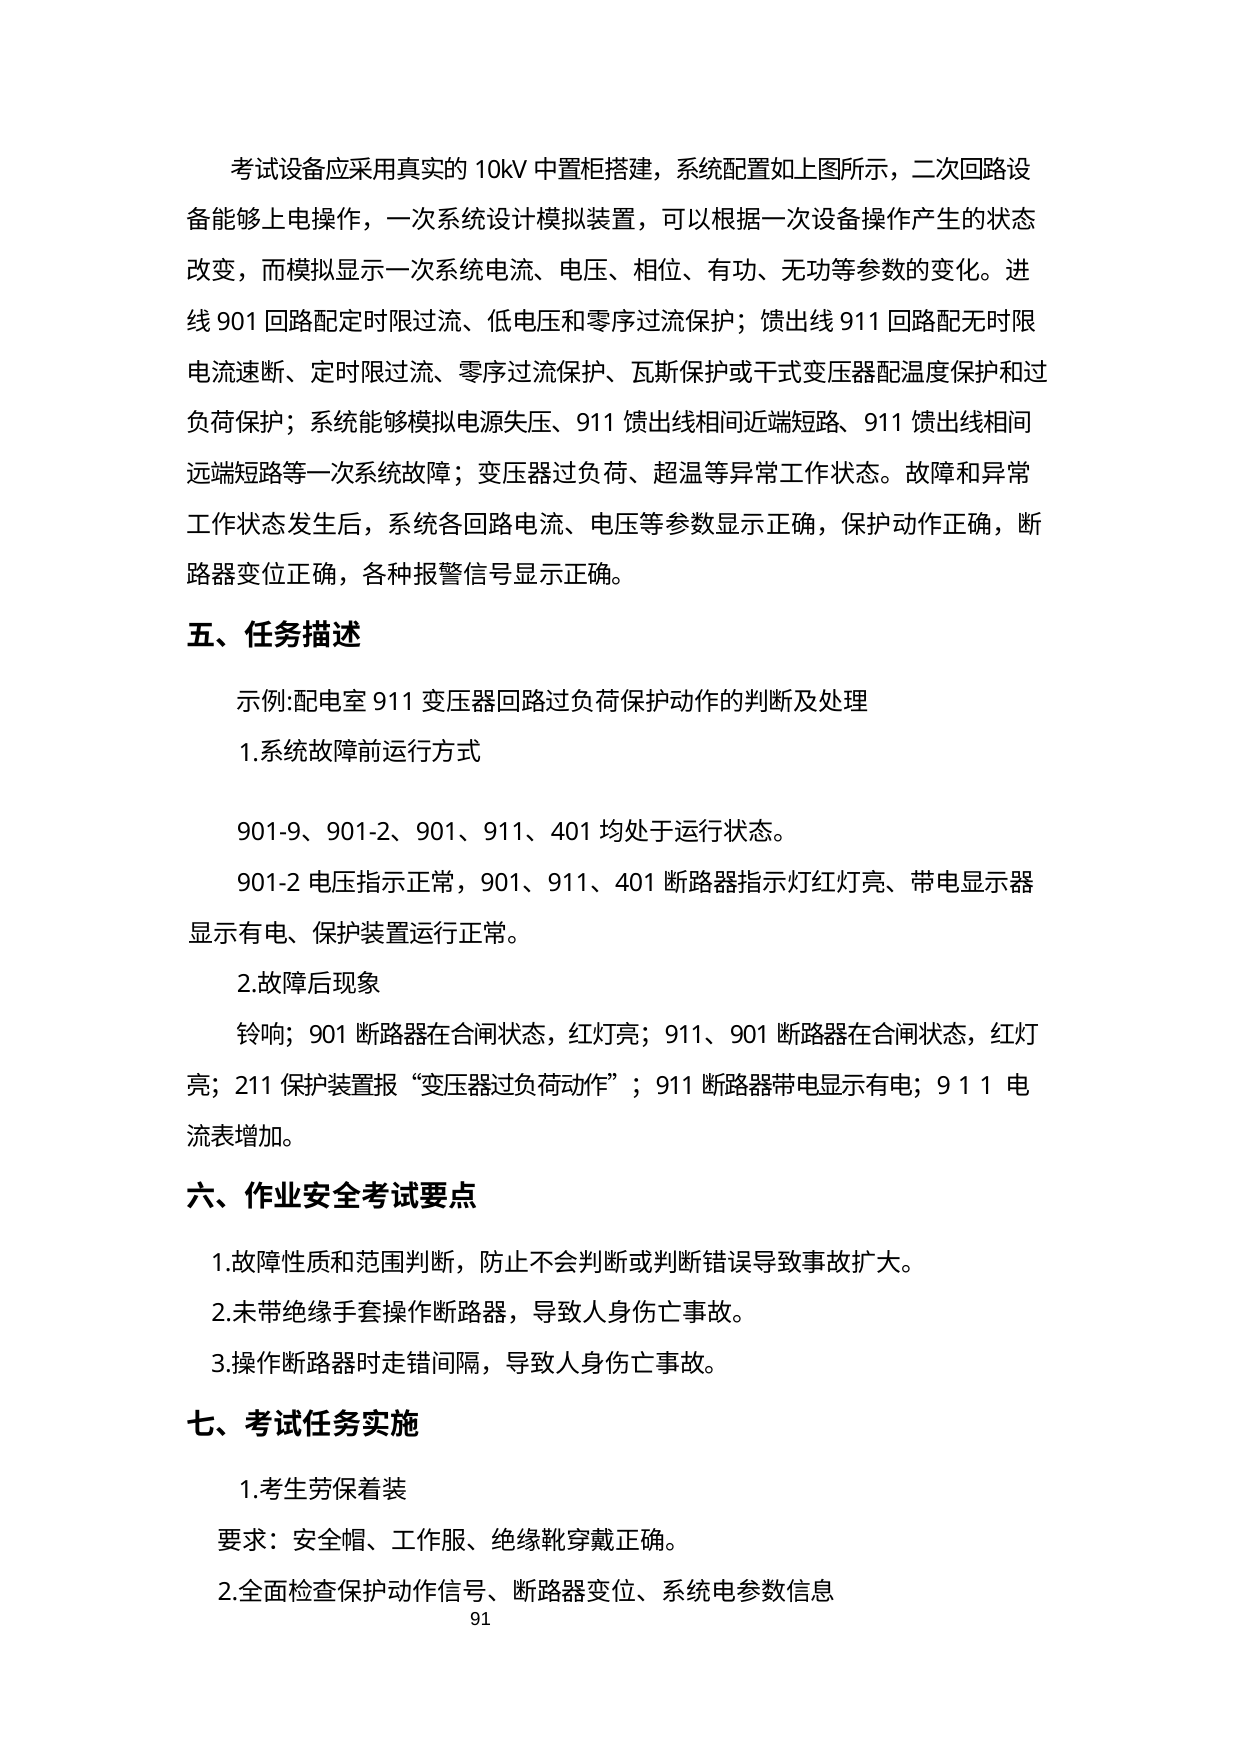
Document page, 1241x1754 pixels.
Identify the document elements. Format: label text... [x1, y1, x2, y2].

text 901-9、901-2、901、911、401 均处于运行状态。 [186, 812, 1054, 848]
text 1.故障性质和范围判断，防止不会判断或判断错误导致事故扩大。 [186, 1242, 917, 1278]
text 2.未带绝缘手套操作断路器，导致人身伤亡事故。 [186, 1293, 917, 1329]
text 1.系统故障前运行方式 [186, 732, 1054, 789]
text 示例:配电室911 变压器回路过负荷保护动作的判断及处理 [186, 681, 1054, 717]
text 五、任务描述 [186, 618, 881, 652]
text 2.故障后现象 [186, 964, 1054, 1000]
text 1.考生劳保着装 [186, 1469, 1054, 1506]
text 七、考试任务实施 [186, 1407, 881, 1440]
text 3.操作断路器时走错间隔，导致人身伤亡事故。 [186, 1343, 917, 1380]
text 考试设备应采用真实的 10kV 中置柜搭建，系统配置如上图所示，二次回路设备能够上电操作，一次系统设计模拟装置，可以根据一次设备操作产生的状态改变，而模拟显示一次系统电流、电压、相位、有功、无功等参数的变化。进线 901回路配定时限过流、低电压和零序过流保护；馈出线911回路配无时限电流速断、定时限过流、零序过流保护、瓦斯保护或干式变压器配温度保护和过负荷保护；系统能够模拟电源失压、911 馈出线相间近端短路、911 馈出线相间远端短路等一次系统故障；变压器过负荷、超温等异常工作状态。故障和异常工作状态发生后，系统各回路电流、电压等参数显示正确，保护动作正确，断路器变位正确，各种报警信号显示正确。 [186, 149, 1054, 591]
text 901-2 电压指示正常，901、911、401 断路器指示灯红灯亮、带电显示器显示有电、保护装置运行正常。 [189, 862, 1054, 949]
text 要求：安全帽、工作服、绝缘靴穿戴正确。 [186, 1520, 1054, 1557]
text 六、作业安全考试要点 [186, 1179, 881, 1213]
text 2.全面检查保护动作信号、断路器变位、系统电参数信息 [186, 1571, 1054, 1607]
text 铃响；901 断路器在合闸状态，红灯亮；911、901 断路器在合闸状态，红灯亮；211 保护装置报“变压器过负荷动作”；911 断路器带电显示有电；911电流表增加。 [186, 1014, 1054, 1152]
